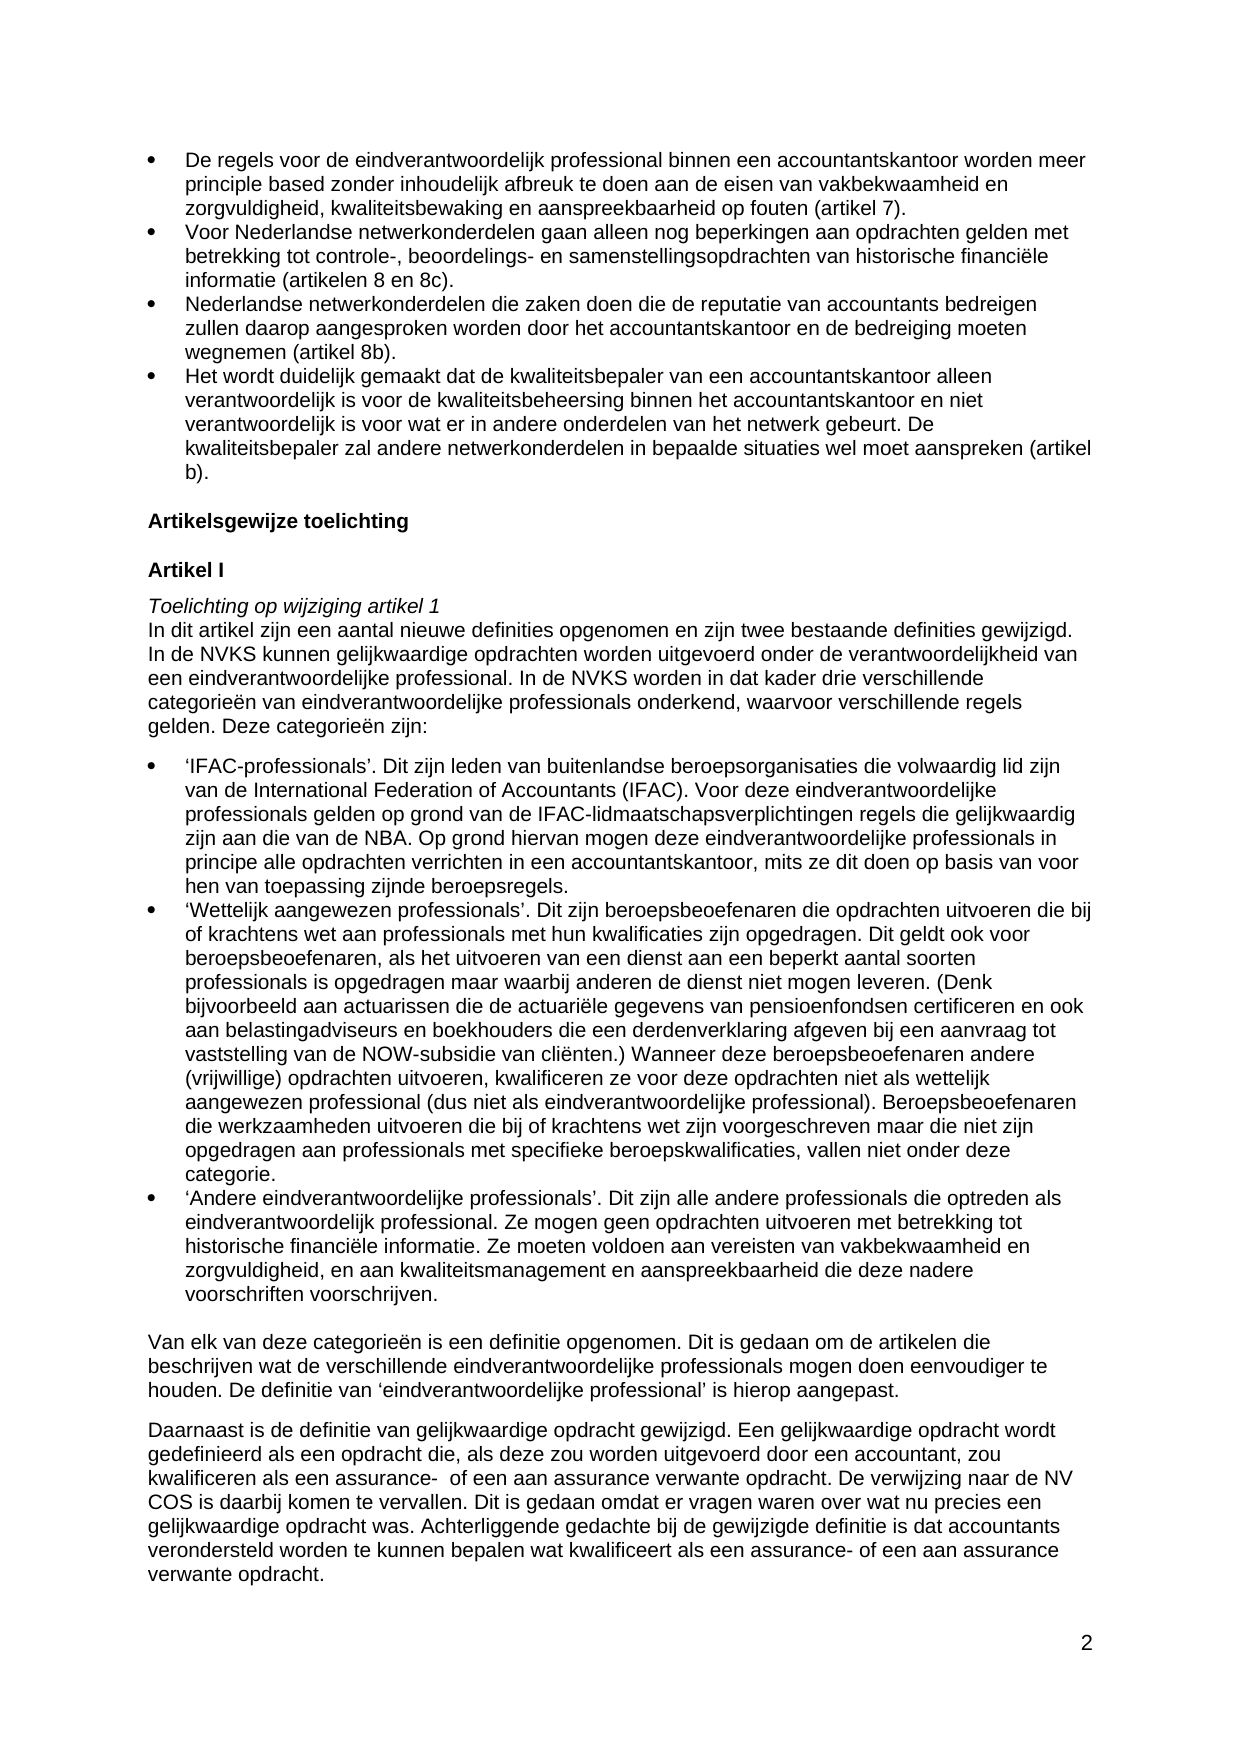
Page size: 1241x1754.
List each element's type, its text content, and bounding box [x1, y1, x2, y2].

subtitle Artikel I [148, 557, 1093, 581]
list De regels voor de eindverantwoordelijk professional binnen een accountantskantoor worden meer principle based zonder inhoudelijk afbreuk te doen aan de eisen van vakbekwaamheid en zorgvuldigheid, kwaliteitsbewaking en aanspreekbaarheid op fouten (artikel 7). [148, 148, 1093, 219]
list ‘Wettelijk aangewezen professionals’. Dit zijn beroepsbeoefenaren die opdrachten uitvoeren die bij of krachtens wet aan professionals met hun kwalificaties zijn opgedragen. Dit geldt ook voor beroepsbeoefenaren, als het uitvoeren van een dienst aan een beperkt aantal soorten professionals is opgedragen maar waarbij anderen de dienst niet mogen leveren. (Denk bijvoorbeeld aan actuarissen die de actuariële gegevens van pensioenfondsen certificeren en ook aan belastingadviseurs en boekhouders die een derdenverklaring afgeven bij een aanvraag tot vaststelling van de NOW-subsidie van cliënten.) Wanneer deze beroepsbeoefenaren andere (vrijwillige) opdrachten uitvoeren, kwalificeren ze voor deze opdrachten niet als wettelijk aangewezen professional (dus niet als eindverantwoordelijke professional). Beroepsbeoefenaren die werkzaamheden uitvoeren die bij of krachtens wet zijn voorgeschreven maar die niet zijn opgedragen aan professionals met specifieke beroepskwalificaties, vallen niet onder deze categorie. [148, 898, 1093, 1186]
text In de NVKS kunnen gelijkwaardige opdrachten worden uitgevoerd onder de verantwoordelijkheid van een eindverantwoordelijke professional. In de NVKS worden in dat kader drie verschillende categorieën van eindverantwoordelijke professionals onderkend, waarvoor verschillende regels gelden. Deze categorieën zijn: [148, 642, 1093, 738]
list Nederlandse netwerkonderdelen die zaken doen die de reputatie van accountants bedreigen zullen daarop aangesproken worden door het accountantskantoor en de bedreiging moeten wegnemen (artikel 8b). [148, 292, 1093, 363]
list Het wordt duidelijk gemaakt dat de kwaliteitsbepaler van een accountantskantoor alleen verantwoordelijk is voor de kwaliteitsbeheersing binnen het accountantskantoor en niet verantwoordelijk is voor wat er in andere onderdelen van het netwerk gebeurt. De kwaliteitsbepaler zal andere netwerkonderdelen in bepaalde situaties wel moet aanspreken (artikel b). [148, 363, 1093, 483]
text Van elk van deze categorieën is een definitie opgenomen. Dit is gedaan om de artikelen die beschrijven wat de verschillende eindverantwoordelijke professionals mogen doen eenvoudiger te houden. De definitie van ‘eindverantwoordelijke professional’ is hierop aangepast. [148, 1329, 1093, 1401]
text In dit artikel zijn een aantal nieuwe definities opgenomen en zijn twee bestaande definities gewijzigd. [148, 618, 1093, 642]
list ‘Andere eindverantwoordelijke professionals’. Dit zijn alle andere professionals die optreden als eindverantwoordelijk professional. Ze mogen geen opdrachten uitvoeren met betrekking tot historische financiële informatie. Ze moeten voldoen aan vereisten van vakbekwaamheid en zorgvuldigheid, en aan kwaliteitsmanagement en aanspreekbaarheid die deze nadere voorschriften voorschrijven. [148, 1186, 1093, 1306]
subtitle Toelichting op wijziging artikel 1 [148, 594, 1093, 618]
list ‘IFAC-professionals’. Dit zijn leden van buitenlandse beroepsorganisaties die volwaardig lid zijn van de International Federation of Accountants (IFAC). Voor deze eindverantwoordelijke professionals gelden op grond van de IFAC-lidmaatschapsverplichtingen regels die gelijkwaardig zijn aan die van de NBA. Op grond hiervan mogen deze eindverantwoordelijke professionals in principe alle opdrachten verrichten in een accountantskantoor, mits ze dit doen op basis van voor hen van toepassing zijnde beroepsregels. [148, 754, 1093, 898]
text Daarnaast is de definitie van gelijkwaardige opdracht gewijzigd. Een gelijkwaardige opdracht wordt gedefinieerd als een opdracht die, als deze zou worden uitgevoerd door een accountant, zou kwalificeren als een assurance- of een aan assurance verwante opdracht. De verwijzing naar de NV COS is daarbij komen te vervallen. Dit is gedaan omdat er vragen waren over wat nu precies een gelijkwaardige opdracht was. Achterliggende gedachte bij de gewijzigde definitie is dat accountants verondersteld worden te kunnen bepalen wat kwalificeert als een assurance- of een aan assurance verwante opdracht. [148, 1418, 1093, 1586]
subtitle Artikelsgewijze toelichting [148, 508, 1093, 532]
list Voor Nederlandse netwerkonderdelen gaan alleen nog beperkingen aan opdrachten gelden met betrekking tot controle-, beoordelings- en samenstellingsopdrachten van historische financiële informatie (artikelen 8 en 8c). [148, 219, 1093, 292]
